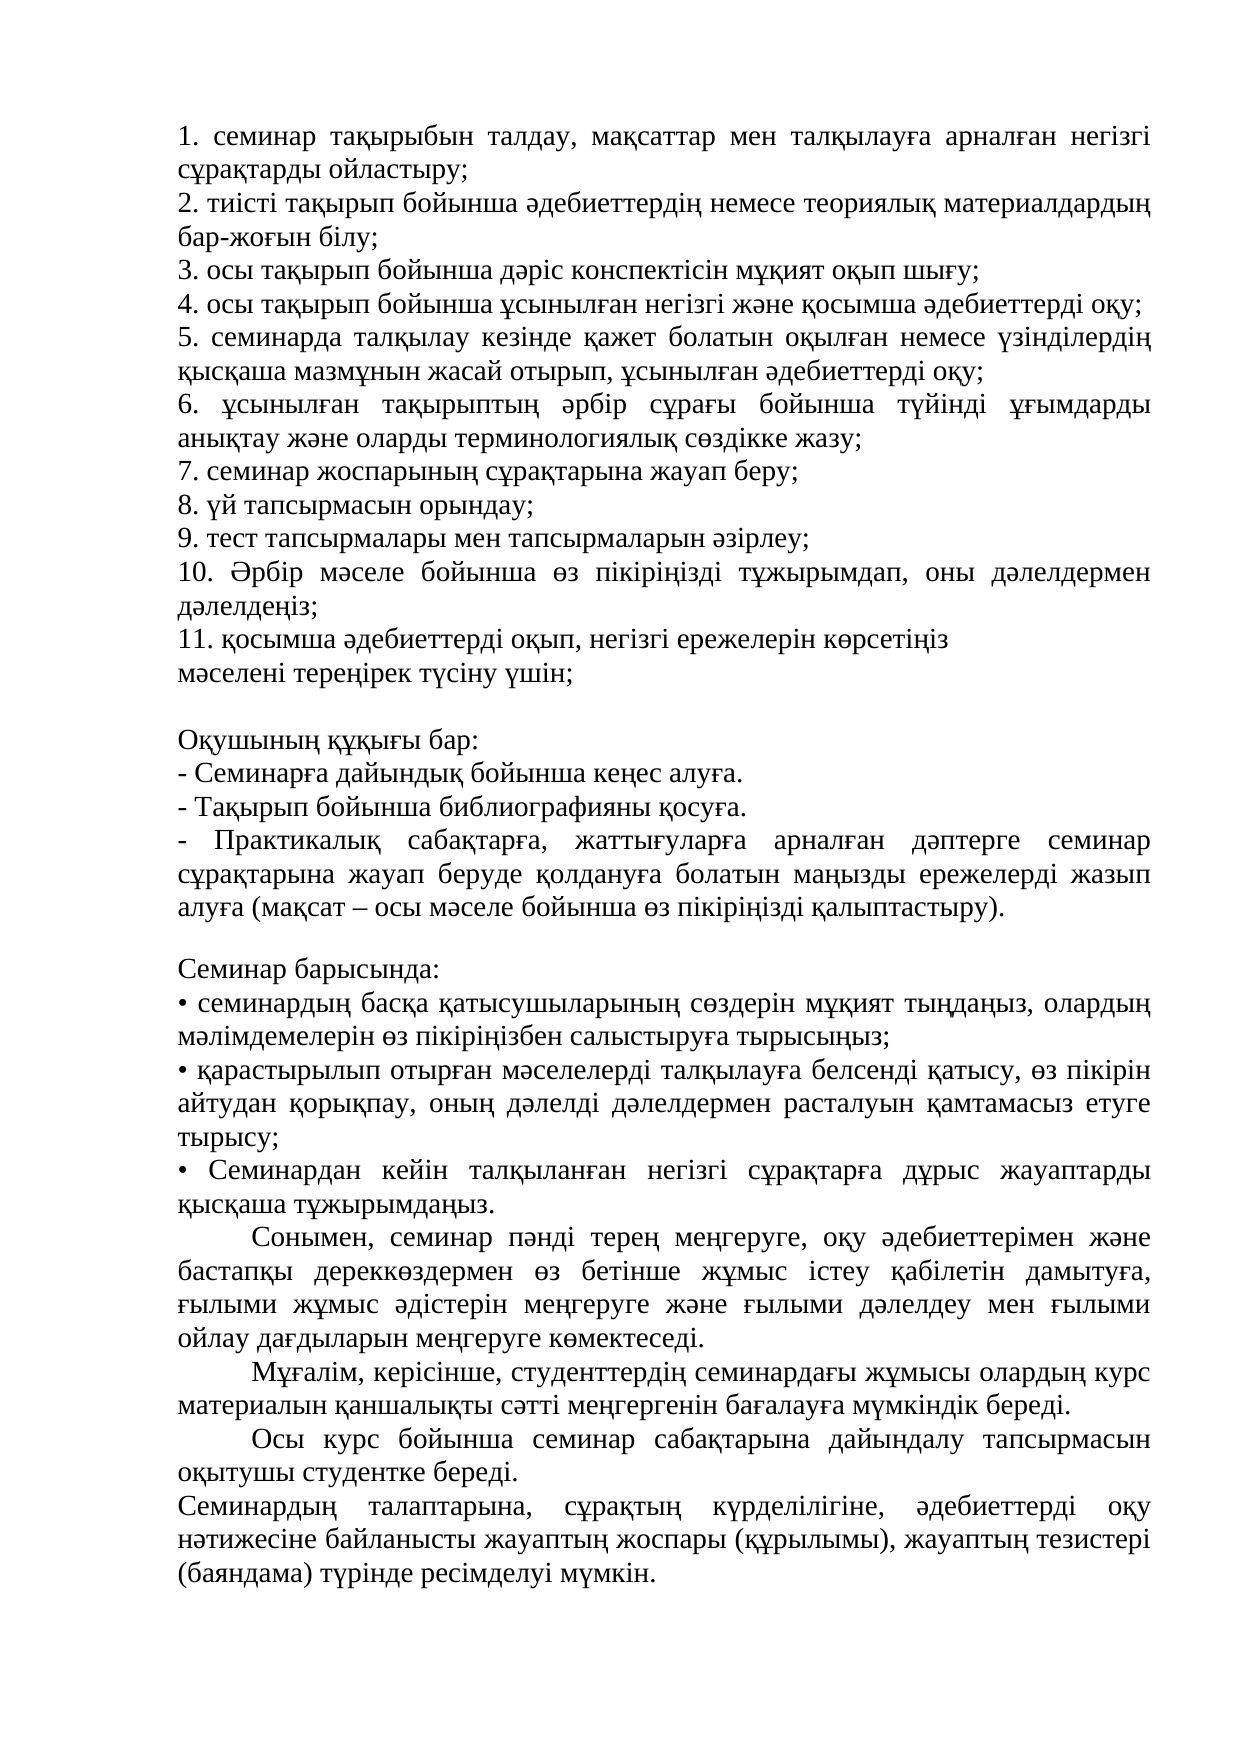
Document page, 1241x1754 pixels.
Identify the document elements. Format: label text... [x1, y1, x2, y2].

text - Практикалық сабақтарға, жаттығуларға арналған дәптерге семинар сұрақтарына жауап беруде қолдануға болатын маңызды ережелерді жазып алуға (мақсат – осы мәселе бойынша өз пікіріңізді қалыптастыру). [177, 822, 1152, 923]
text Семинар барысында: [177, 951, 1152, 985]
text 4. осы тақырып бойынша ұсынылған негізгі және қосымша әдебиеттерді оқу; [177, 286, 1152, 319]
text 1. семинар тақырыбын талдау, мақсаттар мен талқылауға арналған негізгі сұрақтарды ойластыру; [177, 118, 1152, 185]
text 7. семинар жоспарының сұрақтарына жауап беру; [177, 453, 1152, 487]
text 10. Әрбір мәселе бойынша өз пікіріңізді тұжырымдап, оны дәлелдермен дәлелдеңіз; [177, 554, 1152, 621]
text мәселені тереңірек түсіну үшін; [177, 655, 1152, 688]
text 3. осы тақырып бойынша дәріс конспектісін мұқият оқып шығу; [177, 252, 1152, 286]
text 11. қосымша әдебиеттерді оқып, негізгі ережелерін көрсетіңіз [177, 621, 1152, 655]
text Семинардың талаптарына, сұрақтың күрделілігіне, әдебиеттерді оқу нәтижесіне байланысты жауаптың жоспары (құрылымы), жауаптың тезистері (баяндама) түрінде ресімделуі мүмкін. [177, 1488, 1152, 1588]
text Мұғалім, керісінше, студенттердің семинардағы жұмысы олардың курс материалын қаншалықты сәтті меңгергенін бағалауға мүмкіндік береді. [177, 1354, 1152, 1421]
text 5. семинарда талқылау кезінде қажет болатын оқылған немесе үзінділердің қысқаша мазмұнын жасай отырып, ұсынылған әдебиеттерді оқу; [177, 319, 1152, 386]
text Сонымен, семинар пәнді терең меңгеруге, оқу әдебиеттерімен және бастапқы дереккөздермен өз бетінше жұмыс істеу қабілетін дамытуға, ғылыми жұмыс әдістерін меңгеруге және ғылыми дәлелдеу мен ғылыми ойлау дағдыларын меңгеруге көмектеседі. [177, 1219, 1152, 1354]
text - Семинарға дайындық бойынша кеңес алуға. [177, 755, 1152, 789]
text 2. тиісті тақырып бойынша әдебиеттердің немесе теориялық материалдардың бар-жоғын білу; [177, 185, 1152, 252]
text • семинардың басқа қатысушыларының сөздерін мұқият тыңдаңыз, олардың мәлімдемелерін өз пікіріңізбен салыстыруға тырысыңыз; [177, 985, 1152, 1052]
text • Семинардан кейін талқыланған негізгі сұрақтарға дұрыс жауаптарды қысқаша тұжырымдаңыз. [177, 1152, 1152, 1219]
text 8. үй тапсырмасын орындау; [177, 487, 1152, 521]
text - Тақырып бойынша библиографияны қосуға. [177, 789, 1152, 822]
text 9. тест тапсырмалары мен тапсырмаларын әзірлеу; [177, 521, 1152, 554]
text Осы курс бойынша семинар сабақтарына дайындалу тапсырмасын оқытушы студентке береді. [177, 1421, 1152, 1488]
text • қарастырылып отырған мәселелерді талқылауға белсенді қатысу, өз пікірін айтудан қорықпау, оның дәлелді дәлелдермен расталуын қамтамасыз етуге тырысу; [177, 1052, 1152, 1152]
text Оқушының құқығы бар: [177, 722, 1152, 755]
text 6. ұсынылған тақырыптың әрбір сұрағы бойынша түйінді ұғымдарды анықтау және оларды терминологиялық сөздікке жазу; [177, 386, 1152, 453]
